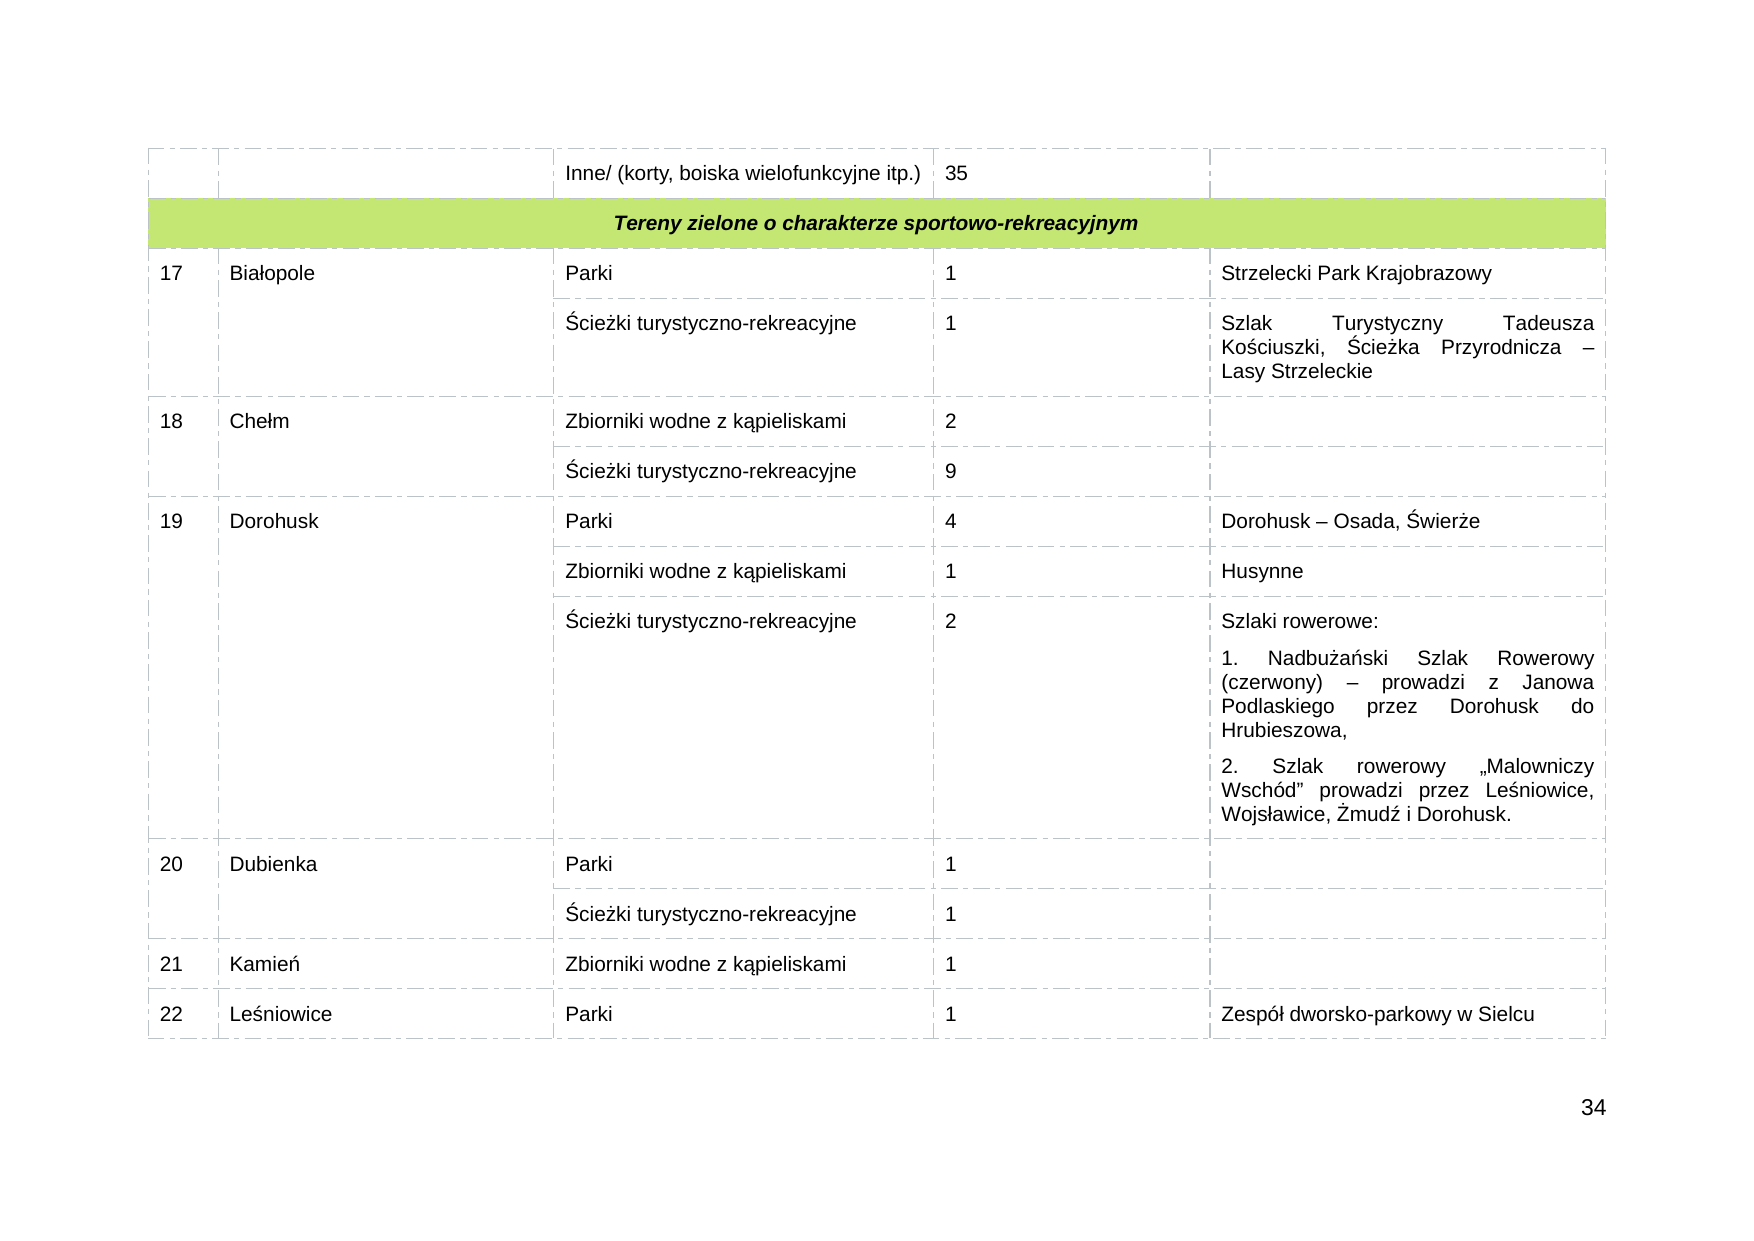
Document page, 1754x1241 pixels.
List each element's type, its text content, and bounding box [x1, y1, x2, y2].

table_cell Zbiorniki wodne z kąpieliskami [554, 396, 933, 446]
table_cell Szlak Turystyczny Tadeusza Kościuszki, Ścieżka Przyrodnicza – Lasy Strzeleckie [1210, 298, 1606, 396]
table_cell Ścieżki turystyczno-rekreacyjne [554, 596, 933, 838]
table_cell Dorohusk – Osada, Świerże [1210, 496, 1606, 546]
table_cell 4 [934, 496, 1210, 546]
table_cell Parki [554, 838, 933, 888]
table_cell Husynne [1210, 546, 1606, 596]
table_cell 21 [148, 938, 218, 988]
table_cell Ścieżki turystyczno-rekreacyjne [554, 446, 933, 496]
table_cell Inne/ (korty, boiska wielofunkcyjne itp.) [554, 148, 933, 198]
table_cell 35 [934, 148, 1210, 198]
table_cell Parki [554, 988, 933, 1038]
table_cell 1 [934, 298, 1210, 396]
table_cell [1210, 396, 1606, 446]
table_cell Strzelecki Park Krajobrazowy [1210, 248, 1606, 298]
table_cell Kamień [218, 938, 554, 988]
table_cell 1 [934, 248, 1210, 298]
table_cell Dorohusk [218, 496, 554, 838]
table_cell 1 [934, 888, 1210, 938]
table_cell Ścieżki turystyczno-rekreacyjne [554, 888, 933, 938]
table_cell Ścieżki turystyczno-rekreacyjne [554, 298, 933, 396]
table_cell 1 [934, 546, 1210, 596]
table_cell [1210, 838, 1606, 888]
table_cell [1210, 148, 1606, 198]
table_cell 9 [934, 446, 1210, 496]
table_cell 1 [934, 988, 1210, 1038]
table_cell Leśniowice [218, 988, 554, 1038]
table_cell [1210, 446, 1606, 496]
table_cell Chełm [218, 396, 554, 496]
table_cell Tereny zielone o charakterze sportowo-rekreacyjnym [148, 198, 1606, 248]
table_cell [1210, 888, 1606, 938]
table_cell 19 [148, 496, 218, 838]
table_cell 20 [148, 838, 218, 938]
table_cell 17 [148, 248, 218, 396]
table_cell Parki [554, 496, 933, 546]
table_cell 22 [148, 988, 218, 1038]
table_cell Dubienka [218, 838, 554, 938]
table_cell 1 [934, 938, 1210, 988]
table_cell [1210, 938, 1606, 988]
table_cell Parki [554, 248, 933, 298]
table_cell 18 [148, 396, 218, 496]
table_cell Zespół dworsko-parkowy w Sielcu [1210, 988, 1606, 1038]
table_cell Szlaki rowerowe: 1. Nadbużański Szlak Rowerowy (czerwony) – prowadzi z Janowa Podlaskiego przez Dorohusk do Hrubieszowa, 2. Szlak rowerowy „Malowniczy Wschód” prowadzi przez Leśniowice, Wojsławice, Żmudź i Dorohusk. [1210, 596, 1606, 838]
table_cell Zbiorniki wodne z kąpieliskami [554, 938, 933, 988]
table_cell Zbiorniki wodne z kąpieliskami [554, 546, 933, 596]
table_cell 2 [934, 396, 1210, 446]
table_cell 2 [934, 596, 1210, 838]
table_cell 1 [934, 838, 1210, 888]
table_cell Białopole [218, 248, 554, 396]
